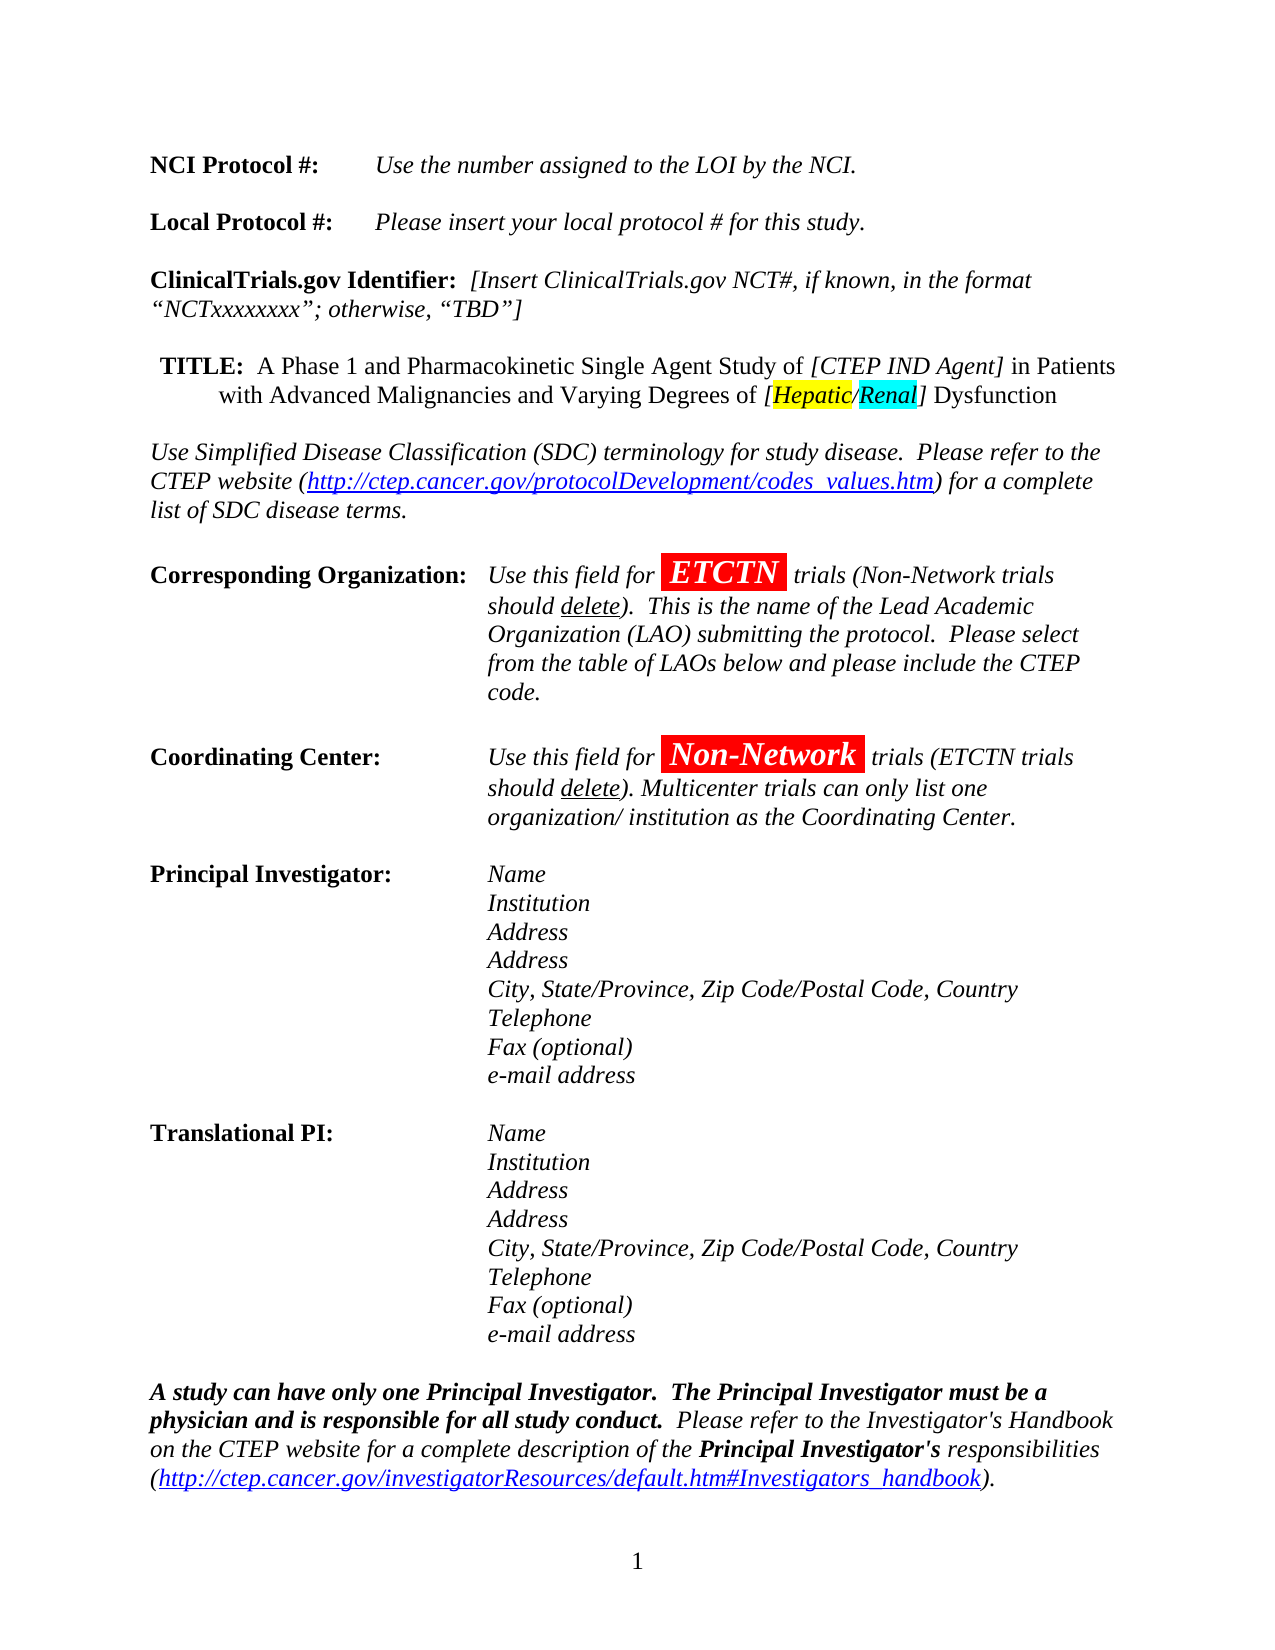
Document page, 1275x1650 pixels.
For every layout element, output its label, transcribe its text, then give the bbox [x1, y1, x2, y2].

text Fax (optional) [487, 1032, 1125, 1060]
text Principal Investigator: Name [150, 859, 1125, 888]
text ClinicalTrials.gov Identifier: [Insert ClinicalTrials.gov NCT#, if known, in the format “NCTxxxxxxxx”; otherwise, “TBD”] [150, 265, 1125, 322]
text City, State/Province, Zip Code/Postal Code, Country [487, 1233, 1125, 1262]
text Translational PI: Name [150, 1118, 1125, 1147]
text Telephone [487, 1003, 1125, 1032]
text TITLE: A Phase 1 and Pharmacokinetic Single Agent Study of [CTEP IND Agent] in Patients with Advanced Malignancies and Varying Degrees of [Hepatic/Renal] Dysfunction [150, 351, 1125, 409]
text City, State/Province, Zip Code/Postal Code, Country [487, 974, 1125, 1003]
text NCI Protocol #: Use the number assigned to the LOI by the NCI. [150, 150, 1125, 179]
text Telephone [487, 1262, 1125, 1290]
text Address [487, 1175, 1125, 1204]
text e-mail address [487, 1319, 1125, 1348]
text Coordinating Center: Use this field for Non-Network trials (ETCTN trials should delete). Multicenter trials can only list one organization/ institution as the Coordinating Center. [150, 734, 1125, 830]
text Local Protocol #: Please insert your local protocol # for this study. [150, 207, 1125, 236]
text Address [487, 945, 1125, 974]
text e-mail address [487, 1060, 1125, 1089]
text Fax (optional) [487, 1290, 1125, 1319]
text Institution [487, 1147, 1125, 1175]
text Address [487, 917, 1125, 945]
text Institution [487, 888, 1125, 917]
text Corresponding Organization: Use this field for ETCTN trials (Non-Network trials should delete). This is the name of the Lead Academic Organization (LAO) submitting the protocol. Please select from the table of LAOs below and please include the CTEP code. [150, 552, 1125, 706]
text Use Simplified Disease Classification (SDC) terminology for study disease. Please refer to the CTEP website (http://ctep.cancer.gov/protocolDevelopment/codes_values.htm) for a complete list of SDC disease terms. [150, 437, 1125, 524]
text Address [487, 1204, 1125, 1233]
text A study can have only one Principal Investigator. The Principal Investigator must be a physician and is responsible for all study conduct. Please refer to the Investigator's Handbook on the CTEP website for a complete description of the Principal Investigator's responsibilities (http://ctep.cancer.gov/investigatorResources/default.htm#Investigators_handbook). [150, 1377, 1125, 1492]
